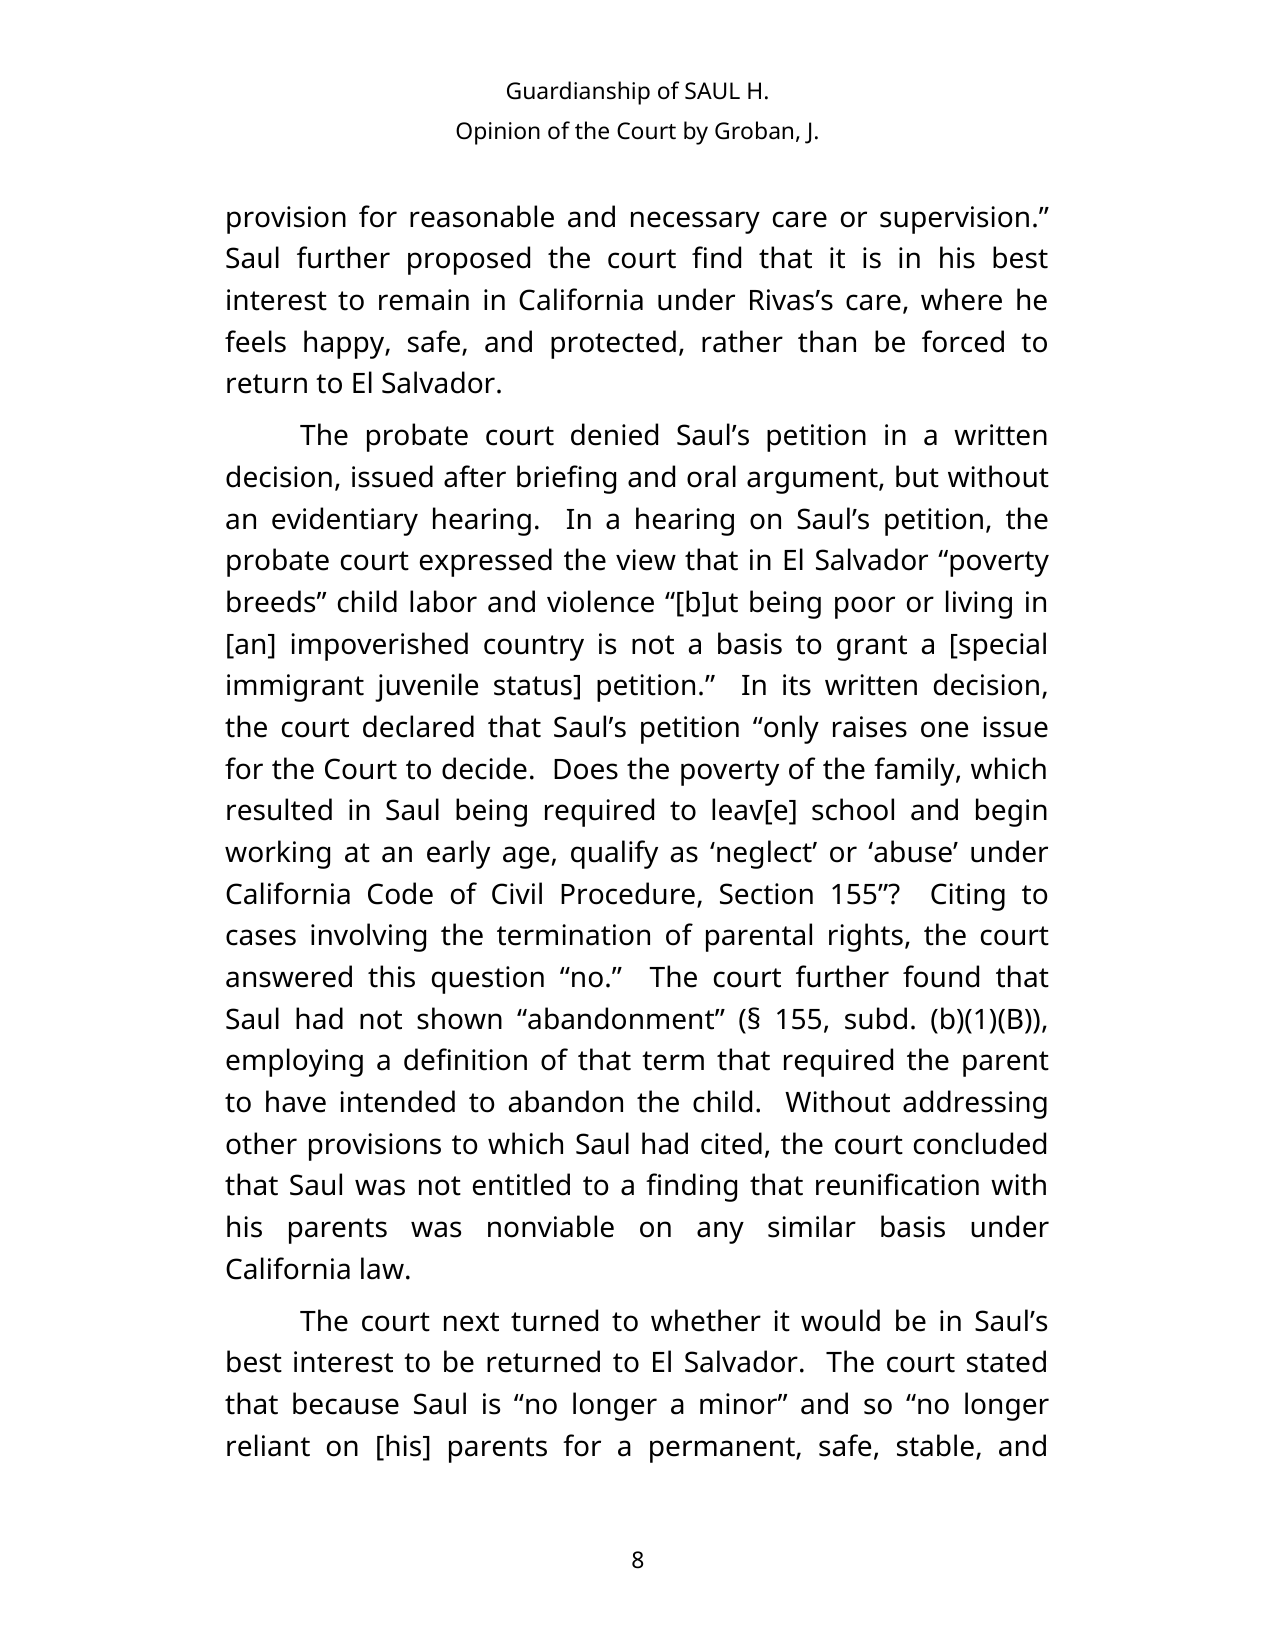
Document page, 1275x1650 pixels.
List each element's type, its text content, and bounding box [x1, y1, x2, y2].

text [225, 194, 1050, 402]
text The probate court denied Saul’s petition in a written decision, issued after briefing and oral argument, but without an evidentiary hearing. In a hearing on Saul’s petition, the probate court expressed the view that in El Salvador “poverty breeds” child labor and violence “[b]ut being poor or living in [an] impoverished country is not a basis to grant a [special immigrant juvenile status] petition.” In its written decision, the court declared that Saul’s petition “only raises one issue for the Court to decide. Does the poverty of the family, which resulted in Saul being required to leav[e] school and begin working at an early age, qualify as ‘neglect’ or ‘abuse’ under California Code of Civil Procedure, Section 155”? Citing to cases involving the termination of parental rights, the court answered this question “no.” The court further found that Saul had not shown “abandonment” (§ 155, subd. (b)(1)(B)), employing a definition of that term that required the parent to have intended to abandon the child. Without addressing other provisions to which Saul had cited, the court concluded that Saul was not entitled to a finding that reunification with his parents was nonviable on any similar basis under California law. [225, 412, 1050, 1287]
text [225, 1298, 1050, 1464]
